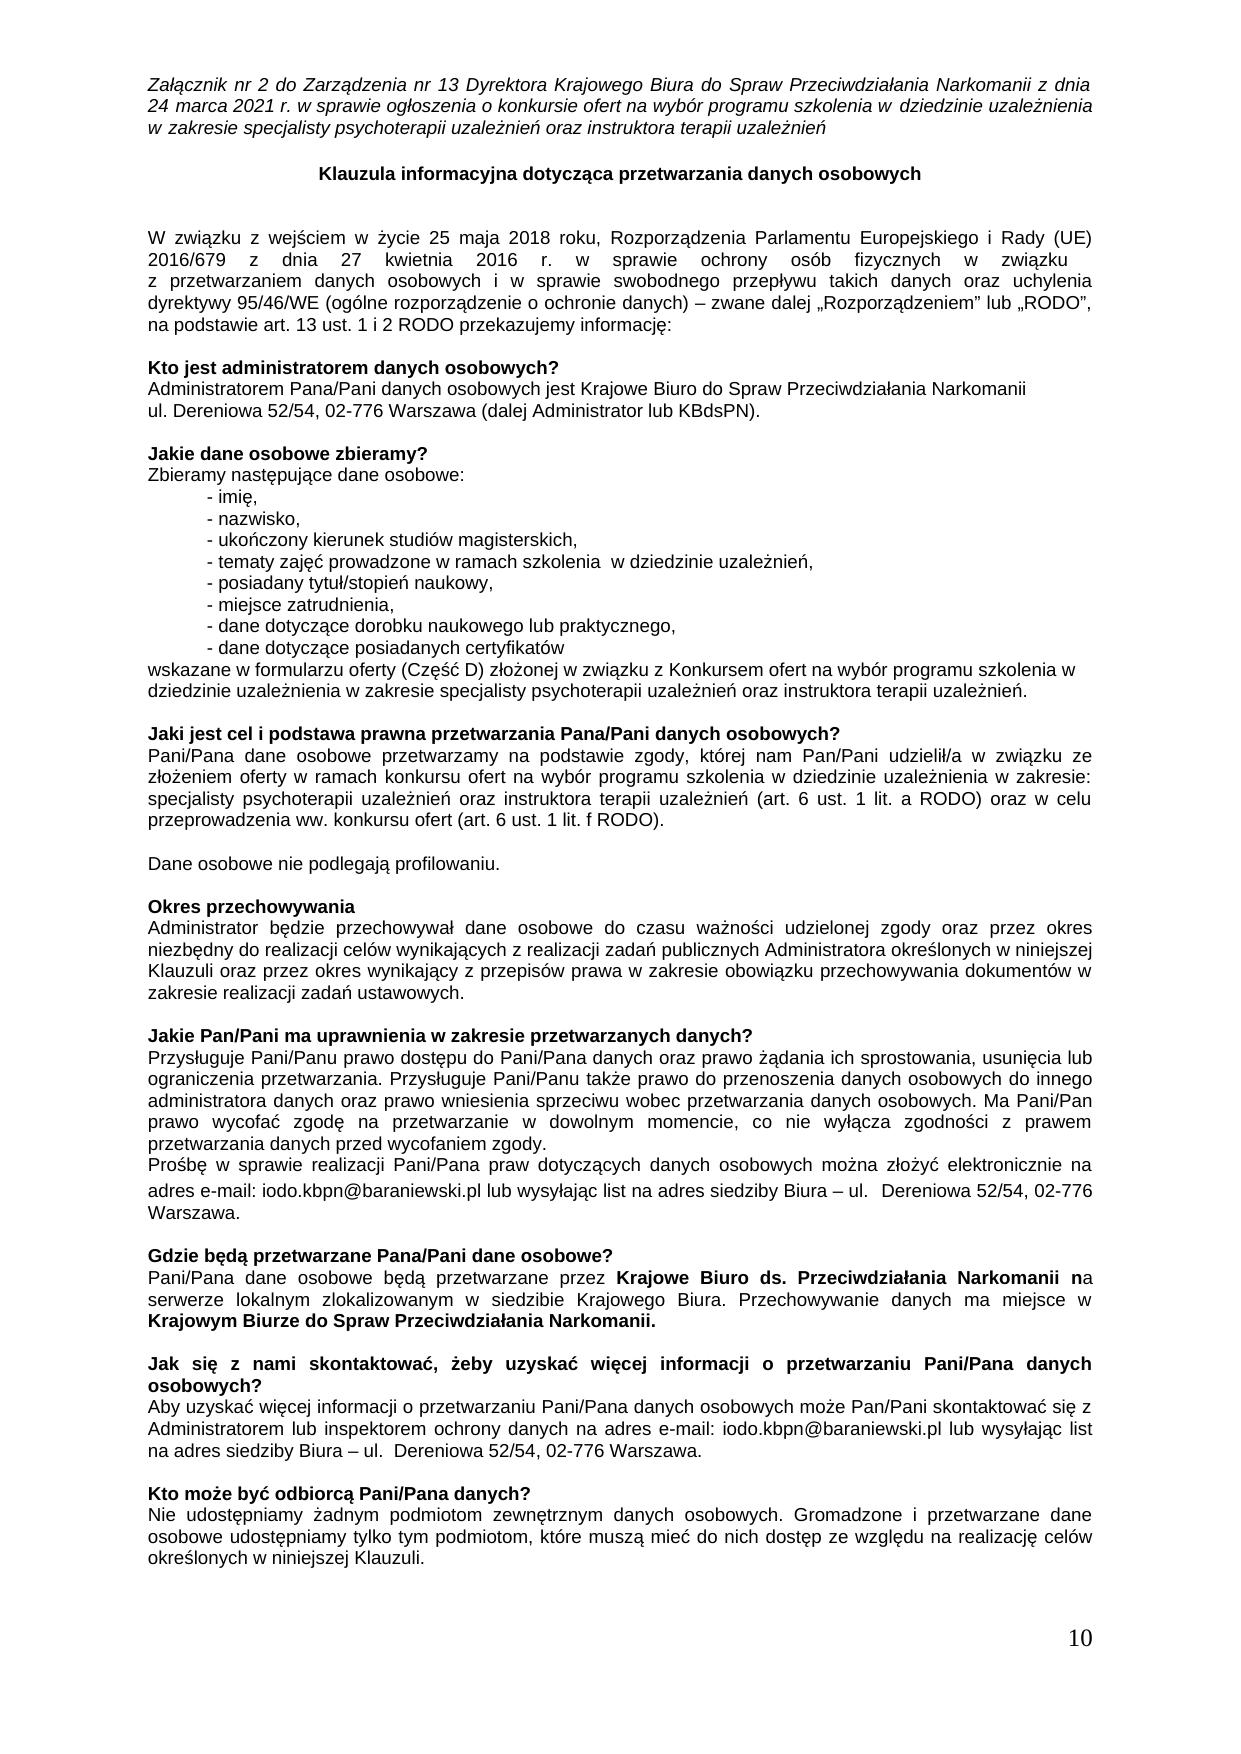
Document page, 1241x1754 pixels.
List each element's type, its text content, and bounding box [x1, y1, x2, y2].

text Dane osobowe nie podlegają profilowaniu. [148, 852, 1093, 874]
text Pani/Pana dane osobowe przetwarzamy na podstawie zgody, której nam Pan/Pani udzielił/a w związku ze złożeniem oferty w ramach konkursu ofert na wybór programu szkolenia w dziedzinie uzależnienia w zakresie: specjalisty psychoterapii uzależnień oraz instruktora terapii uzależnień (art. 6 ust. 1 lit. a RODO) oraz w celu przeprowadzenia ww. konkursu ofert (art. 6 ust. 1 lit. f RODO). [148, 744, 1093, 831]
text Aby uzyskać więcej informacji o przetwarzaniu Pani/Pana danych osobowych może Pan/Pani skontaktować się z Administratorem lub inspektorem ochrony danych na adres e-mail: iodo.kbpn@baraniewski.pl lub wysyłając list na adres siedziby Biura – ul. Dereniowa 52/54, 02-776 Warszawa. [148, 1396, 1093, 1461]
text W związku z wejściem w życie 25 maja 2018 roku, Rozporządzenia Parlamentu Europejskiego i Rady (UE) 2016/679 z dnia 27 kwietnia 2016 r. w sprawie ochrony osób fizycznych w związku z przetwarzaniem danych osobowych i w sprawie swobodnego przepływu takich danych oraz uchylenia dyrektywy 95/46/WE (ogólne rozporządzenie o ochronie danych) – zwane dalej „Rozporządzeniem” lub „RODO”, na podstawie art. 13 ust. 1 i 2 RODO przekazujemy informację: [148, 227, 1093, 335]
text ul. Dereniowa 52/54, 02-776 Warszawa (dalej Administrator lub KBdsPN). [148, 399, 1093, 421]
text - ukończony kierunek studiów magisterskich, - tematy zajęć prowadzone w ramach szkolenia w dziedzinie uzależnień, [207, 529, 1093, 572]
text - imię, - nazwisko, [207, 486, 1093, 529]
text Jaki jest cel i podstawa prawna przetwarzania Pana/Pani danych osobowych? [148, 723, 1093, 744]
text Klauzula informacyjna dotycząca przetwarzania danych osobowych [148, 162, 1093, 184]
text wskazane w formularzu oferty (Część D) złożonej w związku z Konkursem ofert na wybór programu szkolenia w dziedzinie uzależnienia w zakresie specjalisty psychoterapii uzależnień oraz instruktora terapii uzależnień. [148, 658, 1093, 701]
text Nie udostępniamy żadnym podmiotom zewnętrznym danych osobowych. Gromadzone i przetwarzane dane osobowe udostępniamy tylko tym podmiotom, które muszą mieć do nich dostęp ze względu na realizację celów określonych w niniejszej Klauzuli. [148, 1504, 1093, 1569]
text Kto jest administratorem danych osobowych? [148, 356, 1093, 378]
text - dane dotyczące dorobku naukowego lub praktycznego, [207, 615, 1093, 637]
text - posiadany tytuł/stopień naukowy, [207, 572, 1093, 594]
text Przysługuje Pani/Panu prawo dostępu do Pani/Pana danych oraz prawo żądania ich sprostowania, usunięcia lub ograniczenia przetwarzania. Przysługuje Pani/Panu także prawo do przenoszenia danych osobowych do innego administratora danych oraz prawo wniesienia sprzeciwu wobec przetwarzania danych osobowych. Ma Pani/Pan prawo wycofać zgodę na przetwarzanie w dowolnym momencie, co nie wyłącza zgodności z prawem przetwarzania danych przed wycofaniem zgody. [148, 1046, 1093, 1154]
text Zbieramy następujące dane osobowe: [148, 464, 1093, 486]
text Administrator będzie przechowywał dane osobowe do czasu ważności udzielonej zgody oraz przez okres niezbędny do realizacji celów wynikających z realizacji zadań publicznych Administratora określonych w niniejszej Klauzuli oraz przez okres wynikający z przepisów prawa w zakresie obowiązku przechowywania dokumentów w zakresie realizacji zadań ustawowych. [148, 917, 1093, 1003]
text Pani/Pana dane osobowe będą przetwarzane przez Krajowe Biuro ds. Przeciwdziałania Narkomanii na serwerze lokalnym zlokalizowanym w siedzibie Krajowego Biura. Przechowywanie danych ma miejsce w Krajowym Biurze do Spraw Przeciwdziałania Narkomanii. [148, 1267, 1093, 1332]
text - miejsce zatrudnienia, [207, 594, 1093, 615]
text Jakie dane osobowe zbieramy? [148, 443, 1093, 464]
text Okres przechowywania [148, 896, 1093, 917]
text Gdzie będą przetwarzane Pana/Pani dane osobowe? [148, 1245, 1093, 1267]
text Administratorem Pana/Pani danych osobowych jest Krajowe Biuro do Spraw Przeciwdziałania Narkomanii [148, 378, 1093, 399]
text Prośbę w sprawie realizacji Pani/Pana praw dotyczących danych osobowych można złożyć elektronicznie na adres e-mail: iodo.kbpn@baraniewski.pl lub wysyłając list na adres siedziby Biura – ul. Dereniowa 52/54, 02-776 Warszawa. [148, 1154, 1093, 1224]
text Jakie Pan/Pani ma uprawnienia w zakresie przetwarzanych danych? [148, 1025, 1093, 1046]
text Jak się z nami skontaktować, żeby uzyskać więcej informacji o przetwarzaniu Pani/Pana danych osobowych? [148, 1353, 1093, 1396]
text Kto może być odbiorcą Pani/Pana danych? [148, 1482, 1093, 1504]
text - dane dotyczące posiadanych certyfikatów [207, 637, 1093, 658]
